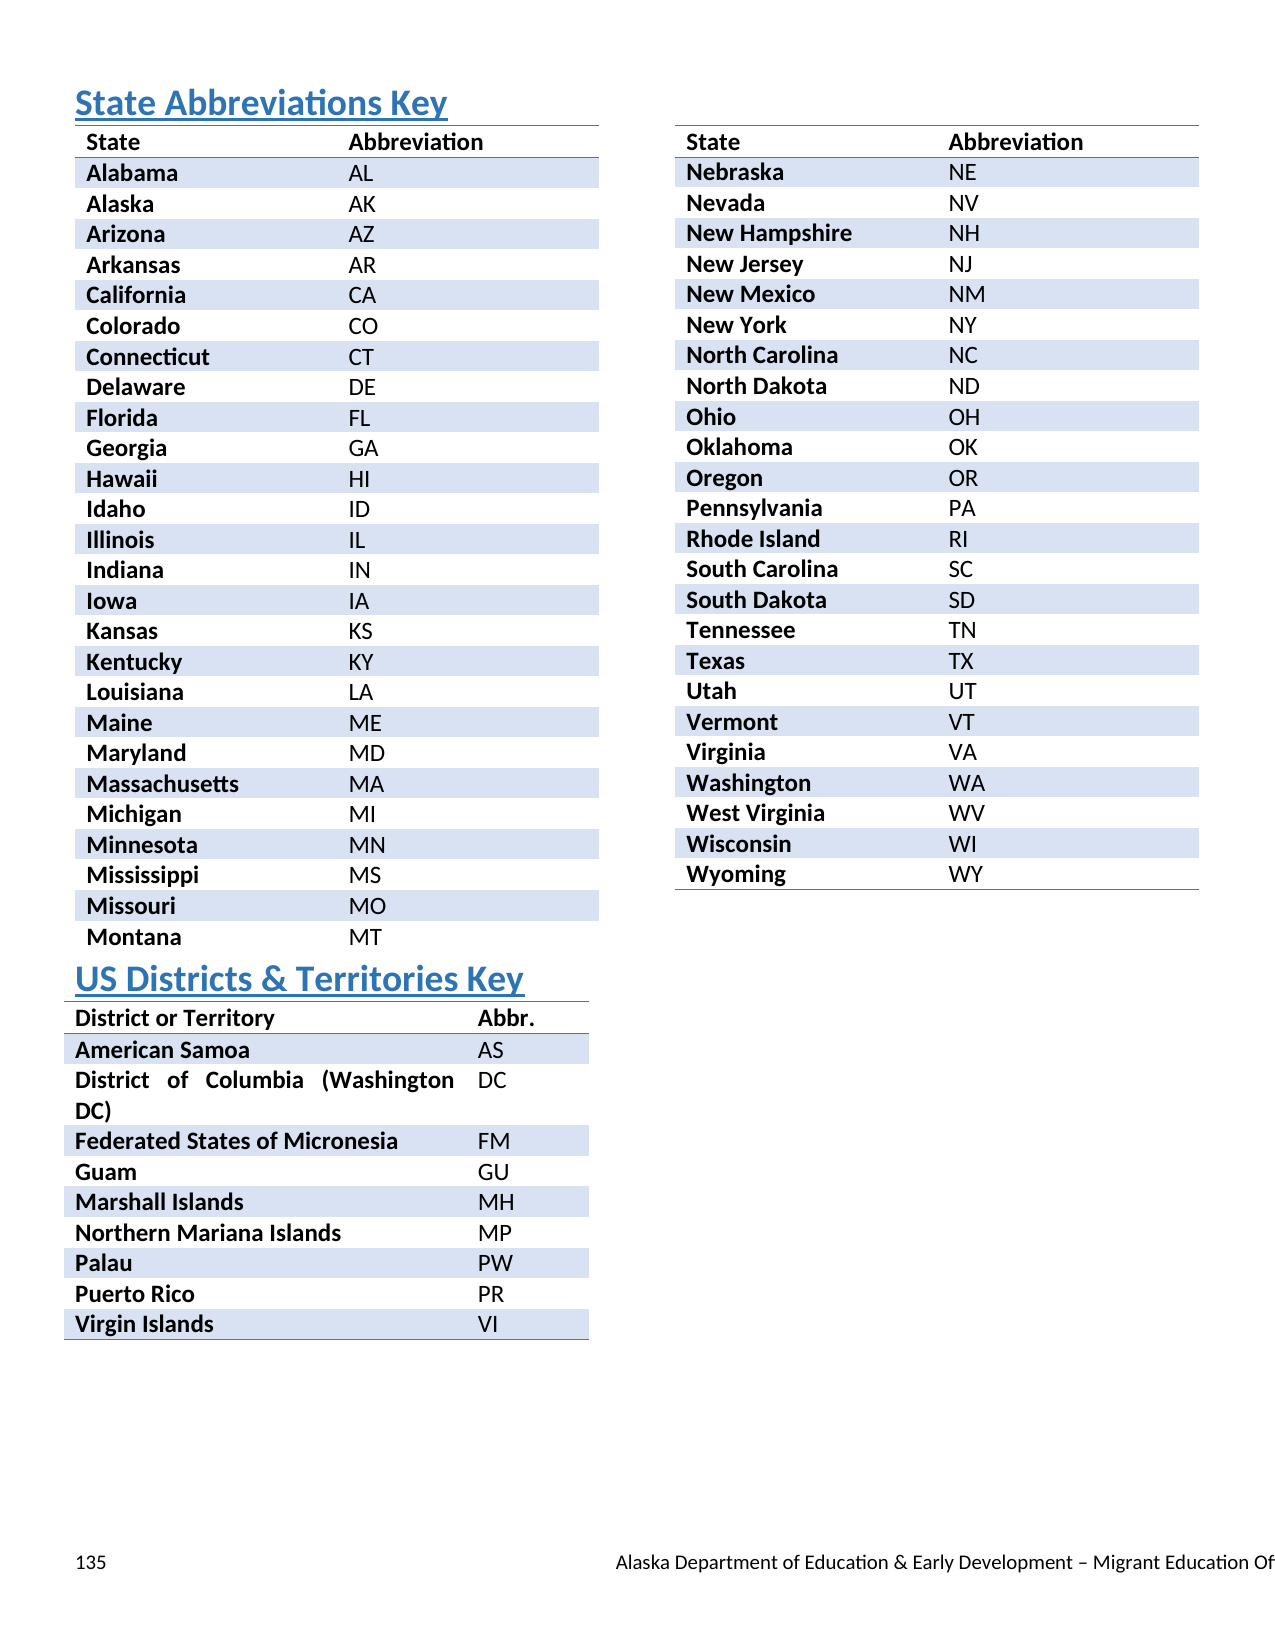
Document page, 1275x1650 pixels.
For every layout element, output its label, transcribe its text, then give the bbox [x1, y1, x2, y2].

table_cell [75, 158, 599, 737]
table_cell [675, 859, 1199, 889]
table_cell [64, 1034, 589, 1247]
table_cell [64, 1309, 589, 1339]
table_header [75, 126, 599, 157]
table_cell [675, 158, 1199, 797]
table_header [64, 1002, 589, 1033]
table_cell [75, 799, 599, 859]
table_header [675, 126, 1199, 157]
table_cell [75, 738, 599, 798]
subtitle State Abbreviations Key [75, 79, 1200, 125]
subtitle US Districts & Territories Key [75, 955, 1200, 1001]
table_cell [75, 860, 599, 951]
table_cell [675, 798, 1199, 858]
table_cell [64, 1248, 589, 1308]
